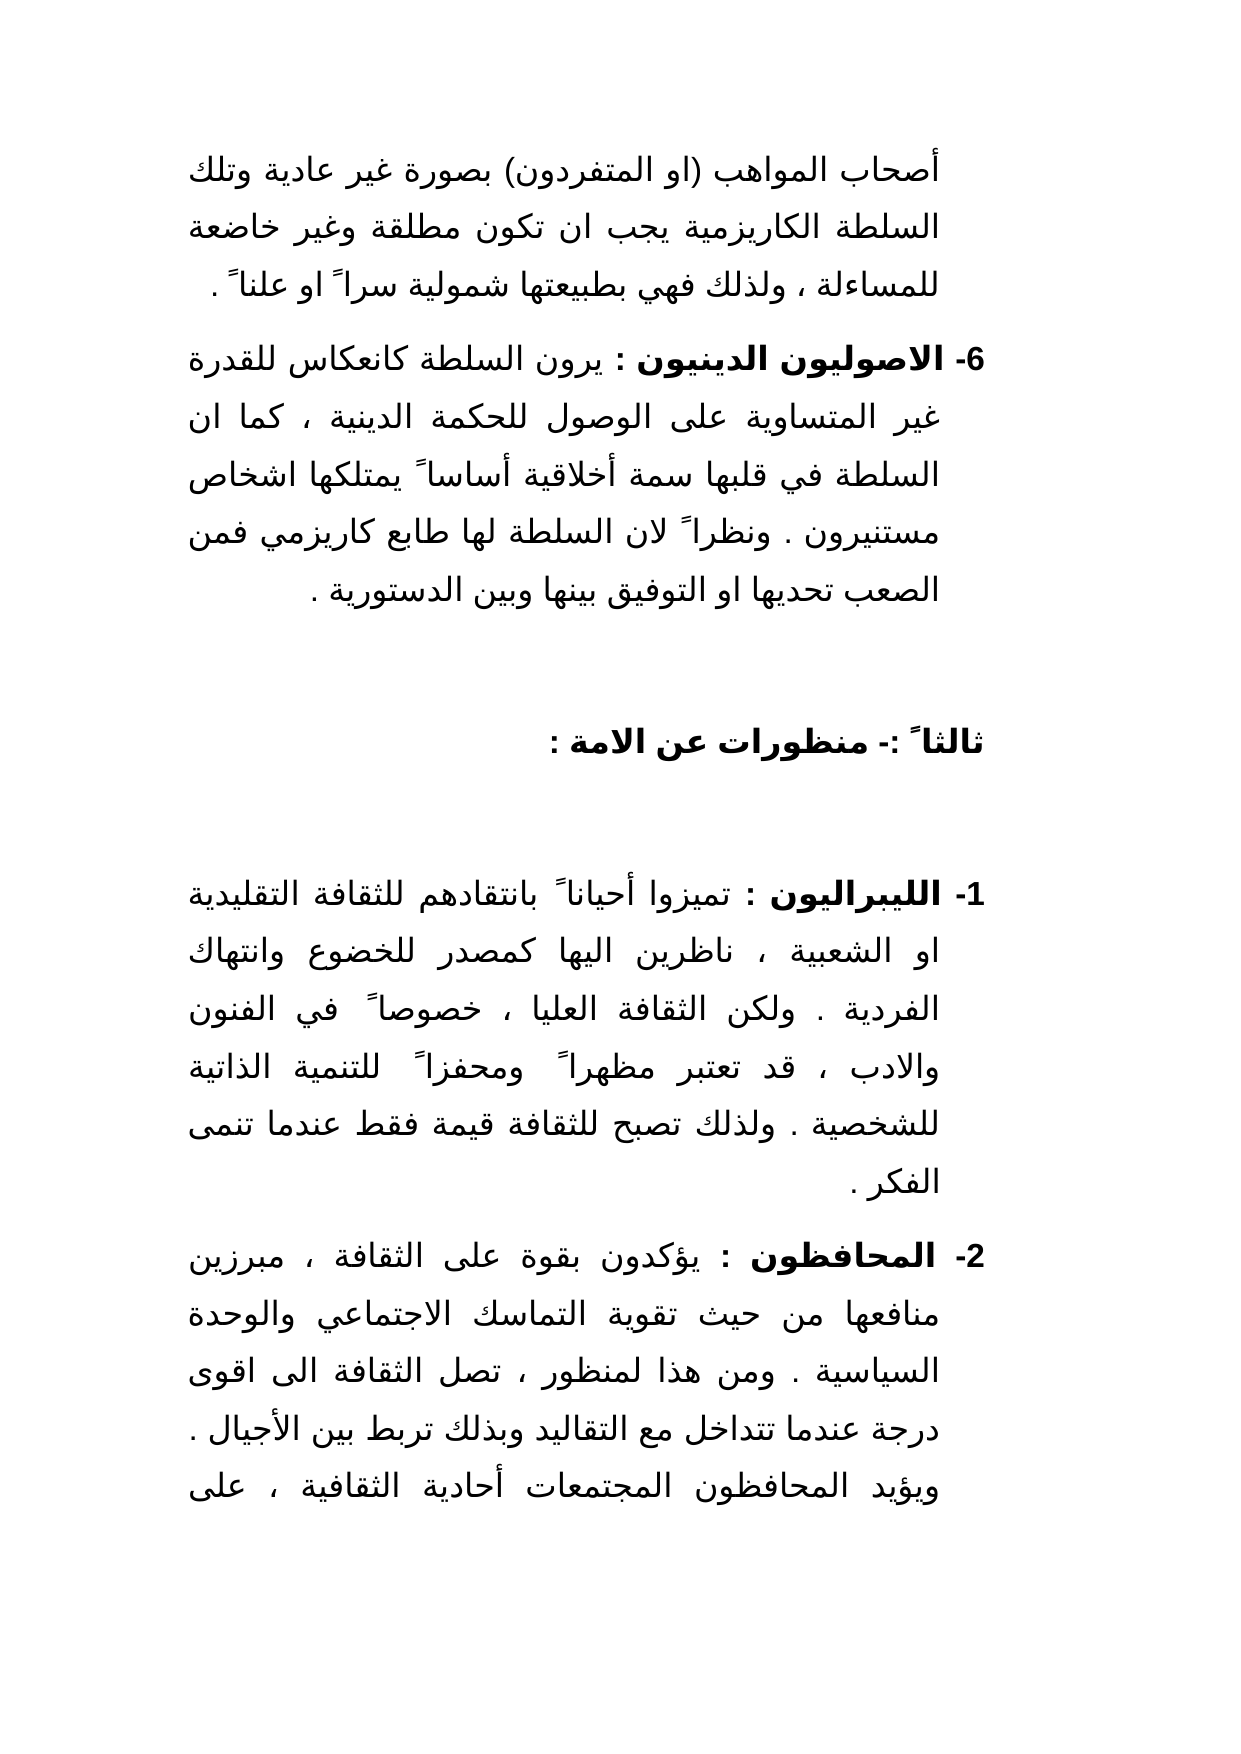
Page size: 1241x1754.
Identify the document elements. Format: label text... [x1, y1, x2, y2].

text ثالثا ً :- منظورات عن الامة : [187, 722, 985, 760]
text 1- الليبراليون : تميزوا أحيانا ً بانتقادهم للثقافة التقليدية او الشعبية ، ناظرين اليها كمصدر للخضوع وانتهاك الفردية . ولكن الثقافة العليا ، خصوصا ً في الفنون والادب ، قد تعتبر مظهرا ً ومحفزا ً للتنمية الذاتية للشخصية . ولذلك تصبح للثقافة قيمة فقط عندما تنمى الفكر . [187, 874, 985, 1200]
text 6- الاصوليون الدينيون : يرون السلطة كانعكاس للقدرة غير المتساوية على الوصول للحكمة الدينية ، كما ان السلطة في قلبها سمة أخلاقية أساسا ً يمتلكها اشخاص مستنيرون . ونظرا ً لان السلطة لها طابع كاريزمي فمن الصعب تحديها او التوفيق بينها وبين الدستورية . [187, 339, 985, 608]
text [187, 1236, 985, 1505]
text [187, 150, 985, 304]
